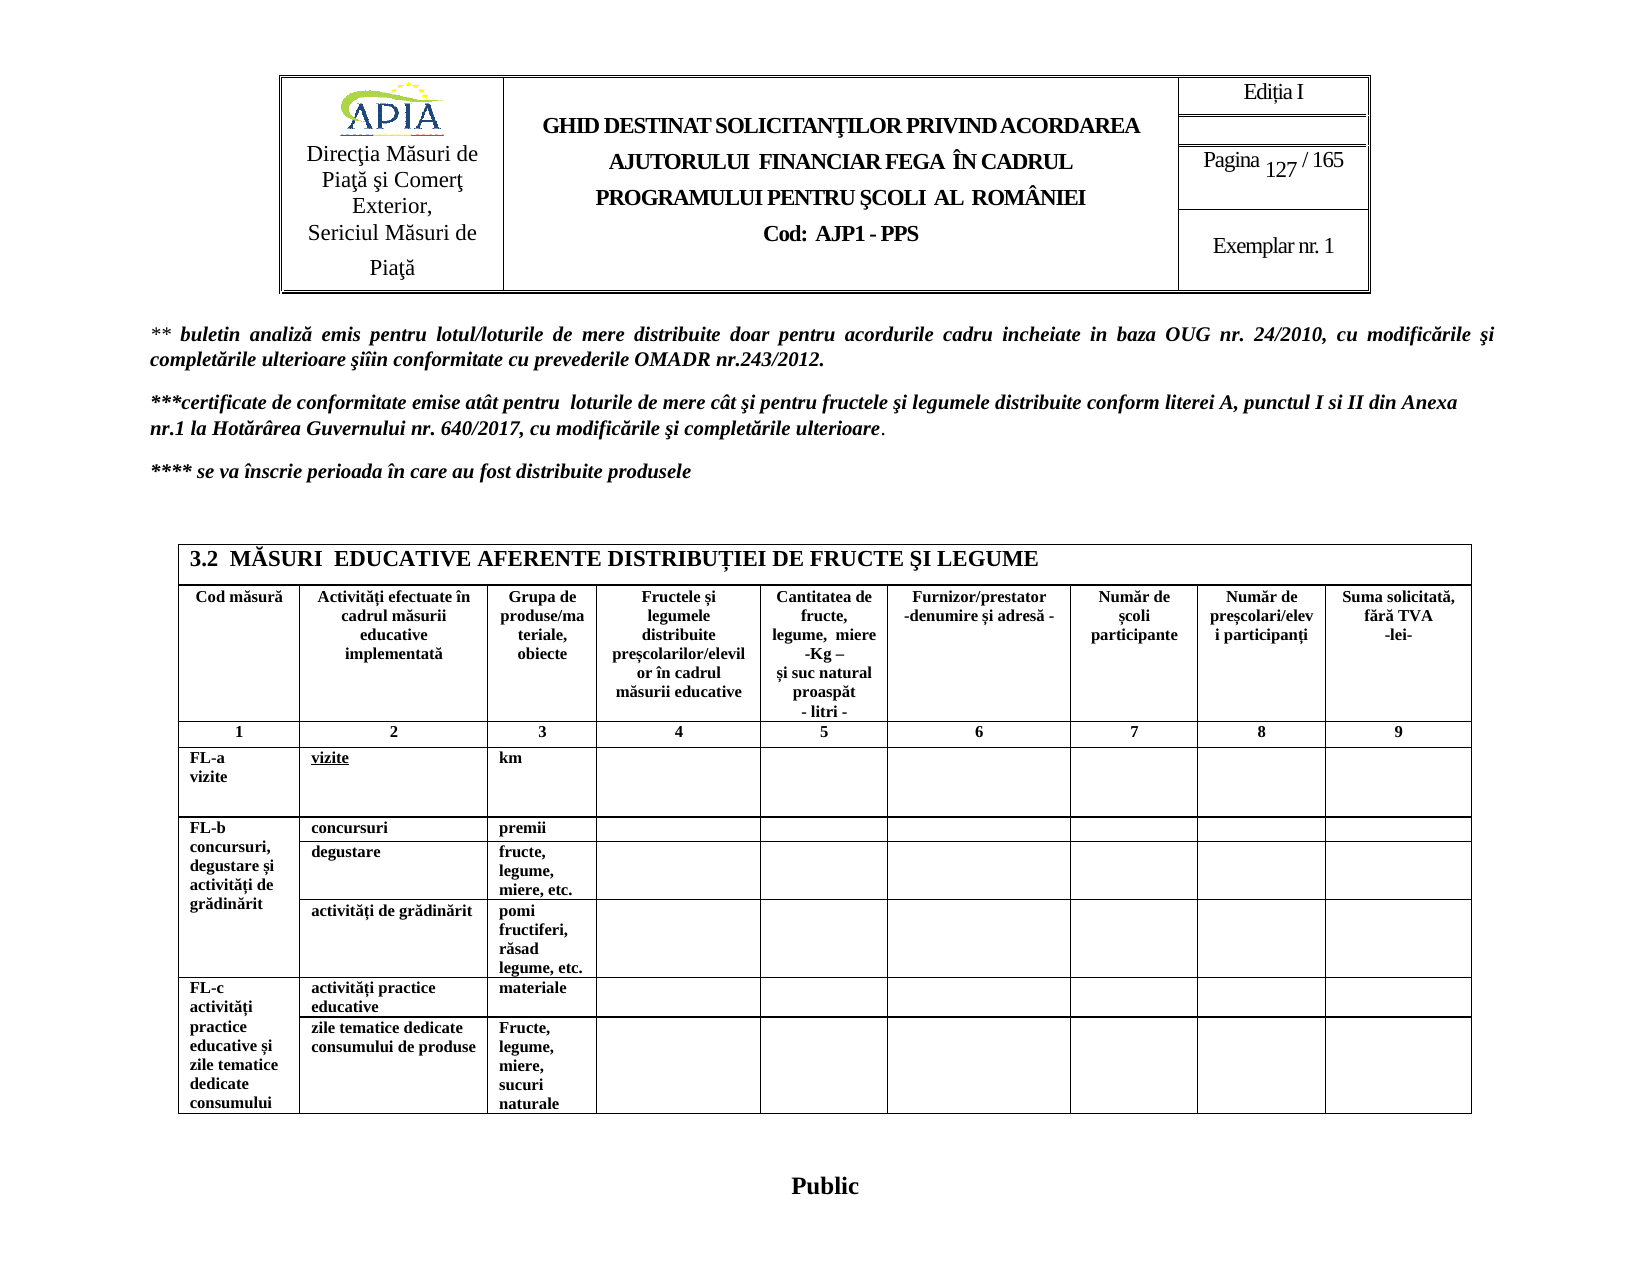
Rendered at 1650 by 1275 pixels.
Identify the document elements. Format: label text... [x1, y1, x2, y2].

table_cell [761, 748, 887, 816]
text ***certificate de conformitate emise atât pentru loturile de mere cât şi pentru fructele şi legumele distribuite conform literei A, punctul I si II din Anexa nr.1 la Hotărârea Guvernului nr. 640/2017, cu modificările şi completările ulterioare. [150, 390, 1500, 440]
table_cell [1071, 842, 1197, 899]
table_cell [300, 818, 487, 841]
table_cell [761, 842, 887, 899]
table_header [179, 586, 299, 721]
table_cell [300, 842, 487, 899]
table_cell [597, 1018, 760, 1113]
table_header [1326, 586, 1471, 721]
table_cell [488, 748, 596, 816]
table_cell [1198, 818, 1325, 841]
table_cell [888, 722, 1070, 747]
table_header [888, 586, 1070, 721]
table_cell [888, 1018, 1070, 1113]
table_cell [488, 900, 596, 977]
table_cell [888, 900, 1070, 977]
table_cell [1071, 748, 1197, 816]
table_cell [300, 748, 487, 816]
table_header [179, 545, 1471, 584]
text **** se va înscrie perioada în care au fost distribuite produsele [150, 458, 1500, 483]
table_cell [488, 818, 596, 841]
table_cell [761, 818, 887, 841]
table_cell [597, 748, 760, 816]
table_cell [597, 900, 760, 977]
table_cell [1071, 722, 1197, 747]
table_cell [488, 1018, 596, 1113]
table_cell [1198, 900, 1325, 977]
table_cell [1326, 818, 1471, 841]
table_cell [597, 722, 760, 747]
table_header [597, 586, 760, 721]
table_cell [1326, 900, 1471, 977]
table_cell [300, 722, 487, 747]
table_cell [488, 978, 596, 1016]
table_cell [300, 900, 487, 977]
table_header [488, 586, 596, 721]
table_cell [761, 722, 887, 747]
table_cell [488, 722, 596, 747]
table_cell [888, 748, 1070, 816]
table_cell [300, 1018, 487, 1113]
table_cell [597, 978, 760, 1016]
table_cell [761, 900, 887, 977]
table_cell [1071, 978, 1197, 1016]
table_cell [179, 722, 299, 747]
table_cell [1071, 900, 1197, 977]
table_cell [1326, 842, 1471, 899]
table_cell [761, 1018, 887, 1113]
text ** buletin analiză emis pentru lotul/loturile de mere distribuite doar pentru acordurile cadru incheiate in baza OUG nr. 24/2010, cu modificările şi completările ulterioare şiîin conformitate cu prevederile OMADR nr.243/2012. [150, 321, 1500, 371]
picture [334, 78, 450, 140]
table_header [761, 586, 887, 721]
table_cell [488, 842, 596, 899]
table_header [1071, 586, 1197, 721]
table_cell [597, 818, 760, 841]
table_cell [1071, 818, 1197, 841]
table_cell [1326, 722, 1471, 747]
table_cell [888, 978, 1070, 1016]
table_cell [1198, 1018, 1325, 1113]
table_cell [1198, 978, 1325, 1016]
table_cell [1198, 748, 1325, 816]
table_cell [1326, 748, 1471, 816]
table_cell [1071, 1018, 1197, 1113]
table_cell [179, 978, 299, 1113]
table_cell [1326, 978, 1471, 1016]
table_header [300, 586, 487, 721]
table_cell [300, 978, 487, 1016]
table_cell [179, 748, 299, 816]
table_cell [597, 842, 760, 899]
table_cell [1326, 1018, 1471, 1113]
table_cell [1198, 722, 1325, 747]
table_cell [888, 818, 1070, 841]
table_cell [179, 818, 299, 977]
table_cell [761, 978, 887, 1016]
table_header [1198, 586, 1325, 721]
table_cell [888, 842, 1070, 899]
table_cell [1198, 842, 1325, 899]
